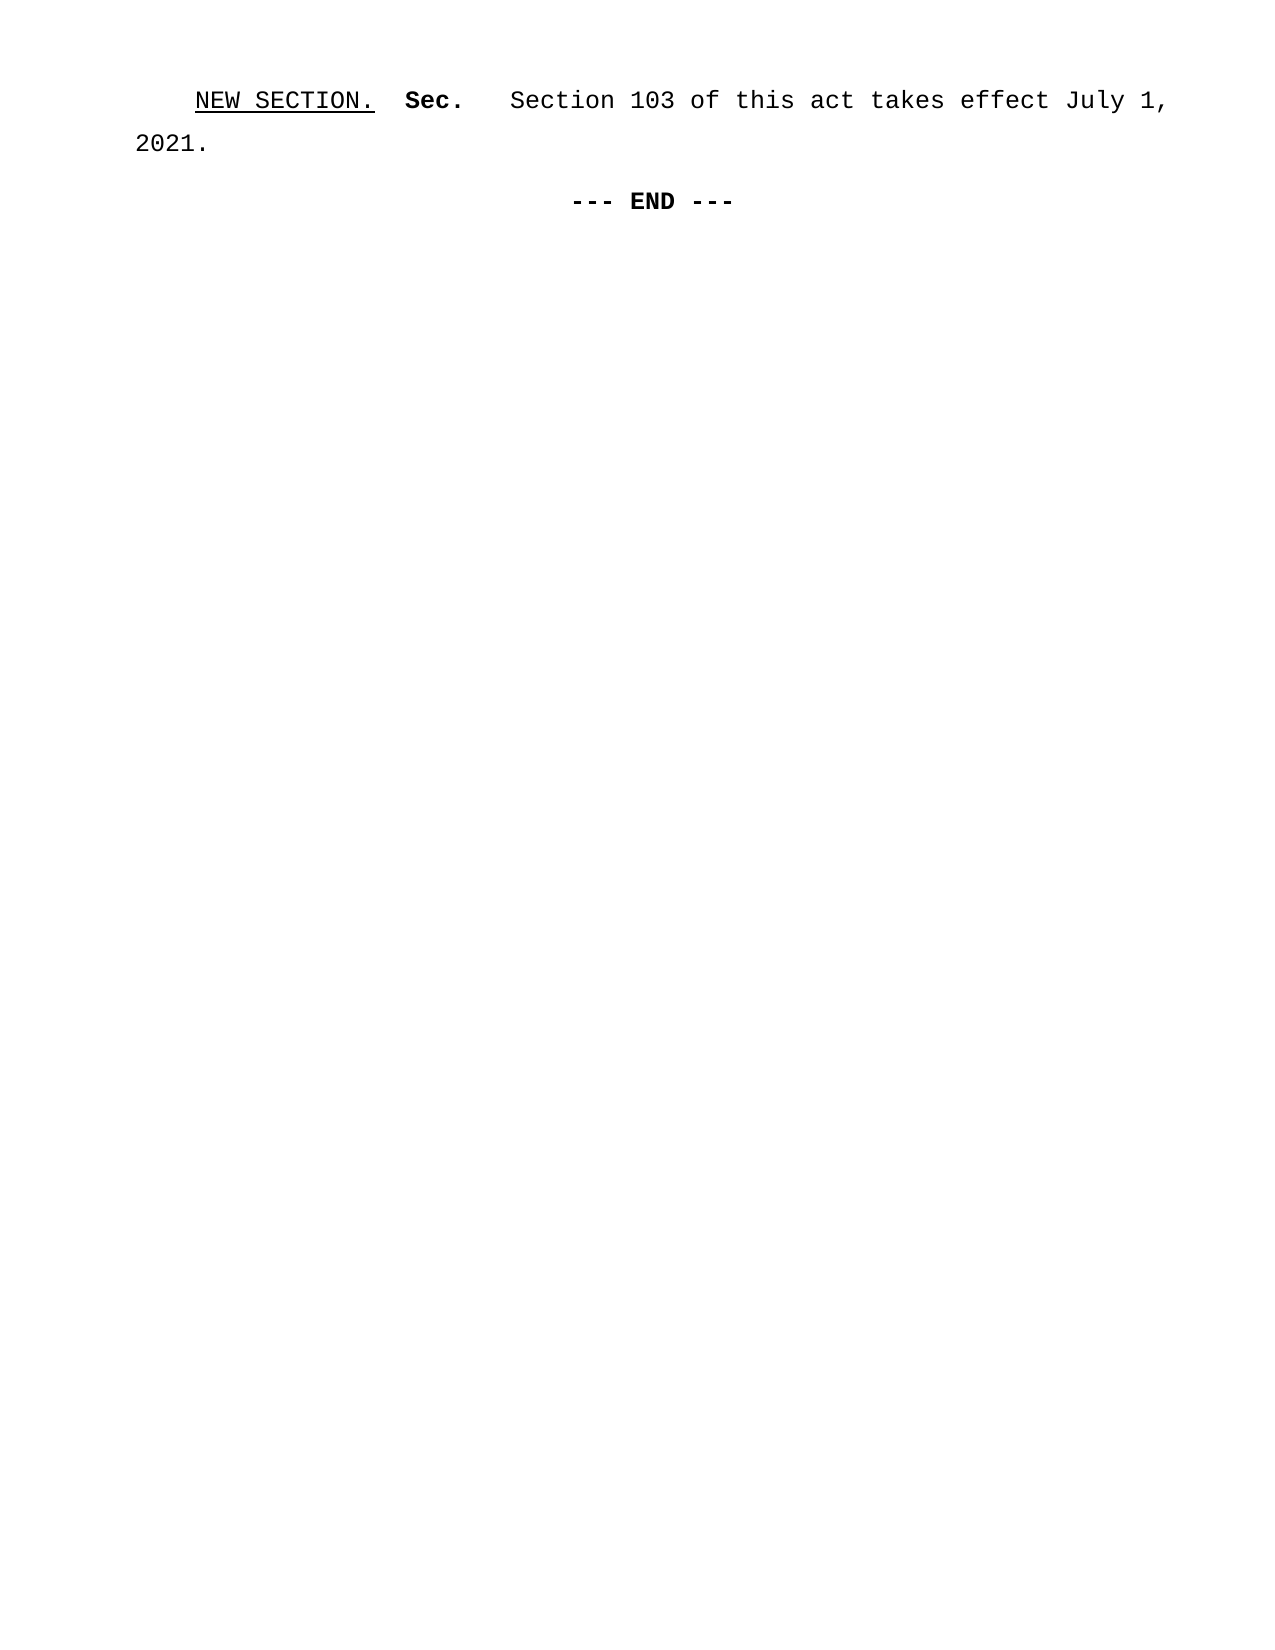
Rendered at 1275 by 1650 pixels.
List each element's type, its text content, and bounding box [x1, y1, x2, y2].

text NEW SECTION. Sec. Section 103 of this act takes effect July 1, 2021. [135, 75, 1170, 160]
text --- END --- [135, 188, 1170, 217]
